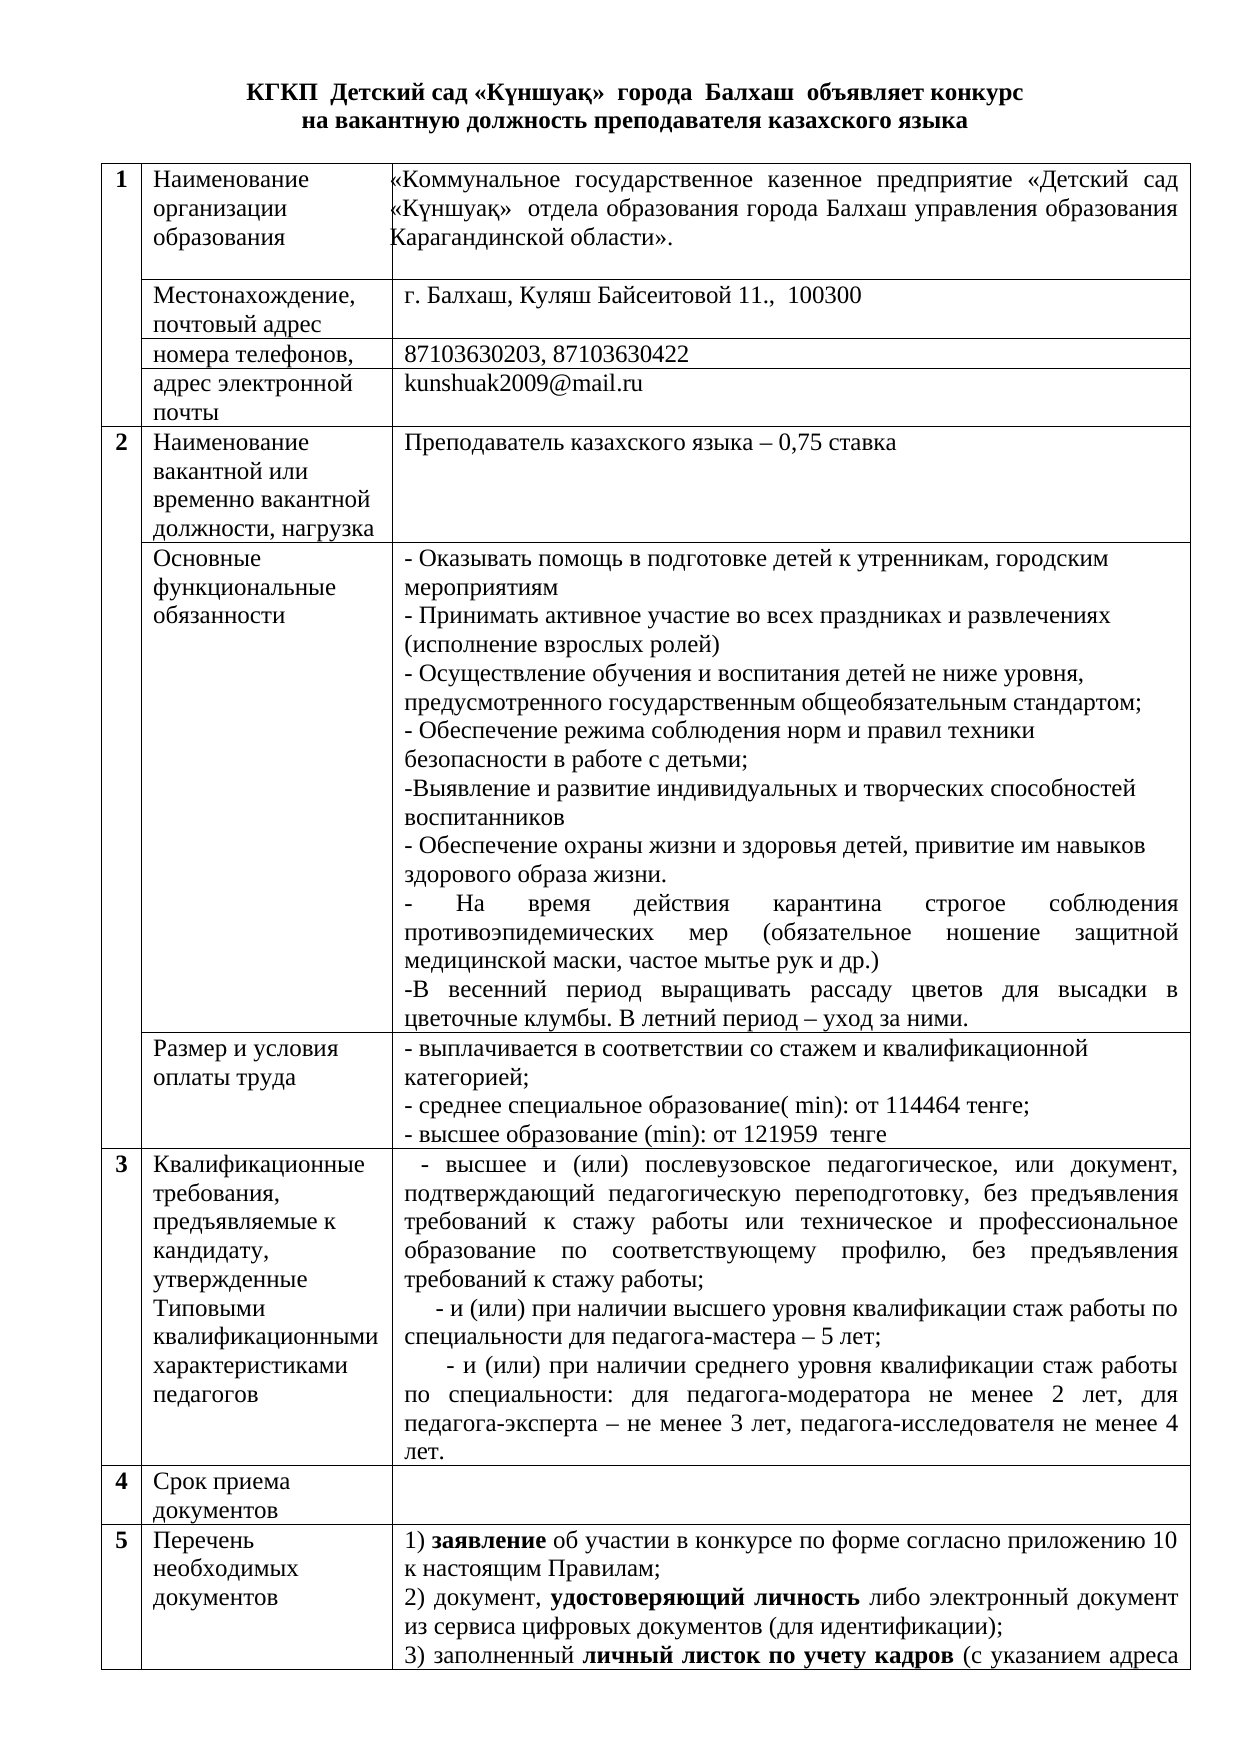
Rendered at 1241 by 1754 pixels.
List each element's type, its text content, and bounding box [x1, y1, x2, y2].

table_cell - Оказывать помощь в подготовке детей к утренникам, городским мероприятиям - Принимать активное участие во всех праздниках и развлечениях (исполнение взрослых ролей) - Осуществление обучения и воспитания детей не ниже уровня, предусмотренного государственным общеобязательным стандартом; - Обеспечение режима соблюдения норм и правил техники безопасности в работе с детьми; -Выявление и развитие индивидуальных и творческих способностей воспитанников - Обеспечение охраны жизни и здоровья детей, привитие им навыков здорового образа жизни. - На время действия карантина строгое соблюдения противоэпидемических мер (обязательное ношение защитной медицинской маски, частое мытье рук и др.) -В весенний период выращивать рассаду цветов для высадки в цветочные клумбы. В летний период – уход за ними. [393, 543, 1190, 1032]
text КГКП Детский сад «Күншуақ» города Балхаш объявляет конкурс [112, 77, 1157, 106]
table_cell kunshuak2009@mail.ru [393, 369, 1190, 426]
table_cell Преподаватель казахского языка – 0,75 ставка [393, 427, 1190, 542]
table_cell - выплачивается в соответствии со стажем и квалификационной категорией; - среднее специальное образование( min): от 114464 тенге; - высшее образование (min): от 121959 тенге [393, 1033, 1190, 1148]
table_header 1 [102, 164, 141, 426]
table_cell 3 [102, 1149, 141, 1465]
table_cell г. Балхаш, Куляш Байсеитовой 11., 100300 [393, 280, 1190, 338]
table_cell 5 [102, 1525, 141, 1668]
table_cell - высшее и (или) послевузовское педагогическое, или документ, подтверждающий педагогическую переподготовку, без предъявления требований к стажу работы или техническое и профессиональное образование по соответствующему профилю, без предъявления требований к стажу работы; - и (или) при наличии высшего уровня квалификации стаж работы по специальности для педагога-мастера – 5 лет; - и (или) при наличии среднего уровня квалификации стаж работы по специальности: для педагога-модератора не менее 2 лет, для педагога-эксперта – не менее 3 лет, педагога-исследователя не менее 4 лет. [393, 1149, 1190, 1465]
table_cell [142, 1525, 392, 1668]
table_cell Срок приема документов [142, 1466, 392, 1524]
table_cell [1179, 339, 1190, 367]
table_cell 4 [102, 1466, 141, 1524]
table_cell адрес электронной почты [142, 369, 392, 426]
table_cell Основные функциональные обязанности [142, 543, 392, 1032]
table_cell Квалификационные требования, предъявляемые к кандидату, утвержденные Типовыми квалификационными характеристиками педагогов [142, 1149, 392, 1465]
table_cell Местонахождение, почтовый адрес [142, 280, 392, 338]
table_cell [393, 1466, 1190, 1524]
table_cell Наименование вакантной или временно вакантной должности, нагрузка [142, 427, 392, 542]
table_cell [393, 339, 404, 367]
text на вакантную должность преподавателя казахского языка [112, 106, 1157, 134]
table_cell Размер и условия оплаты труда [142, 1033, 392, 1148]
table_cell номера телефонов, [142, 339, 392, 367]
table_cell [393, 1525, 1190, 1668]
table_header Наименование организации образования [142, 164, 392, 279]
table_header «Коммунальное государственное казенное предприятие «Детский сад «Күншуақ» отдела образования города Балхаш управления образования Карагандинской области». [393, 164, 1190, 279]
table_cell 2 [102, 427, 141, 1148]
